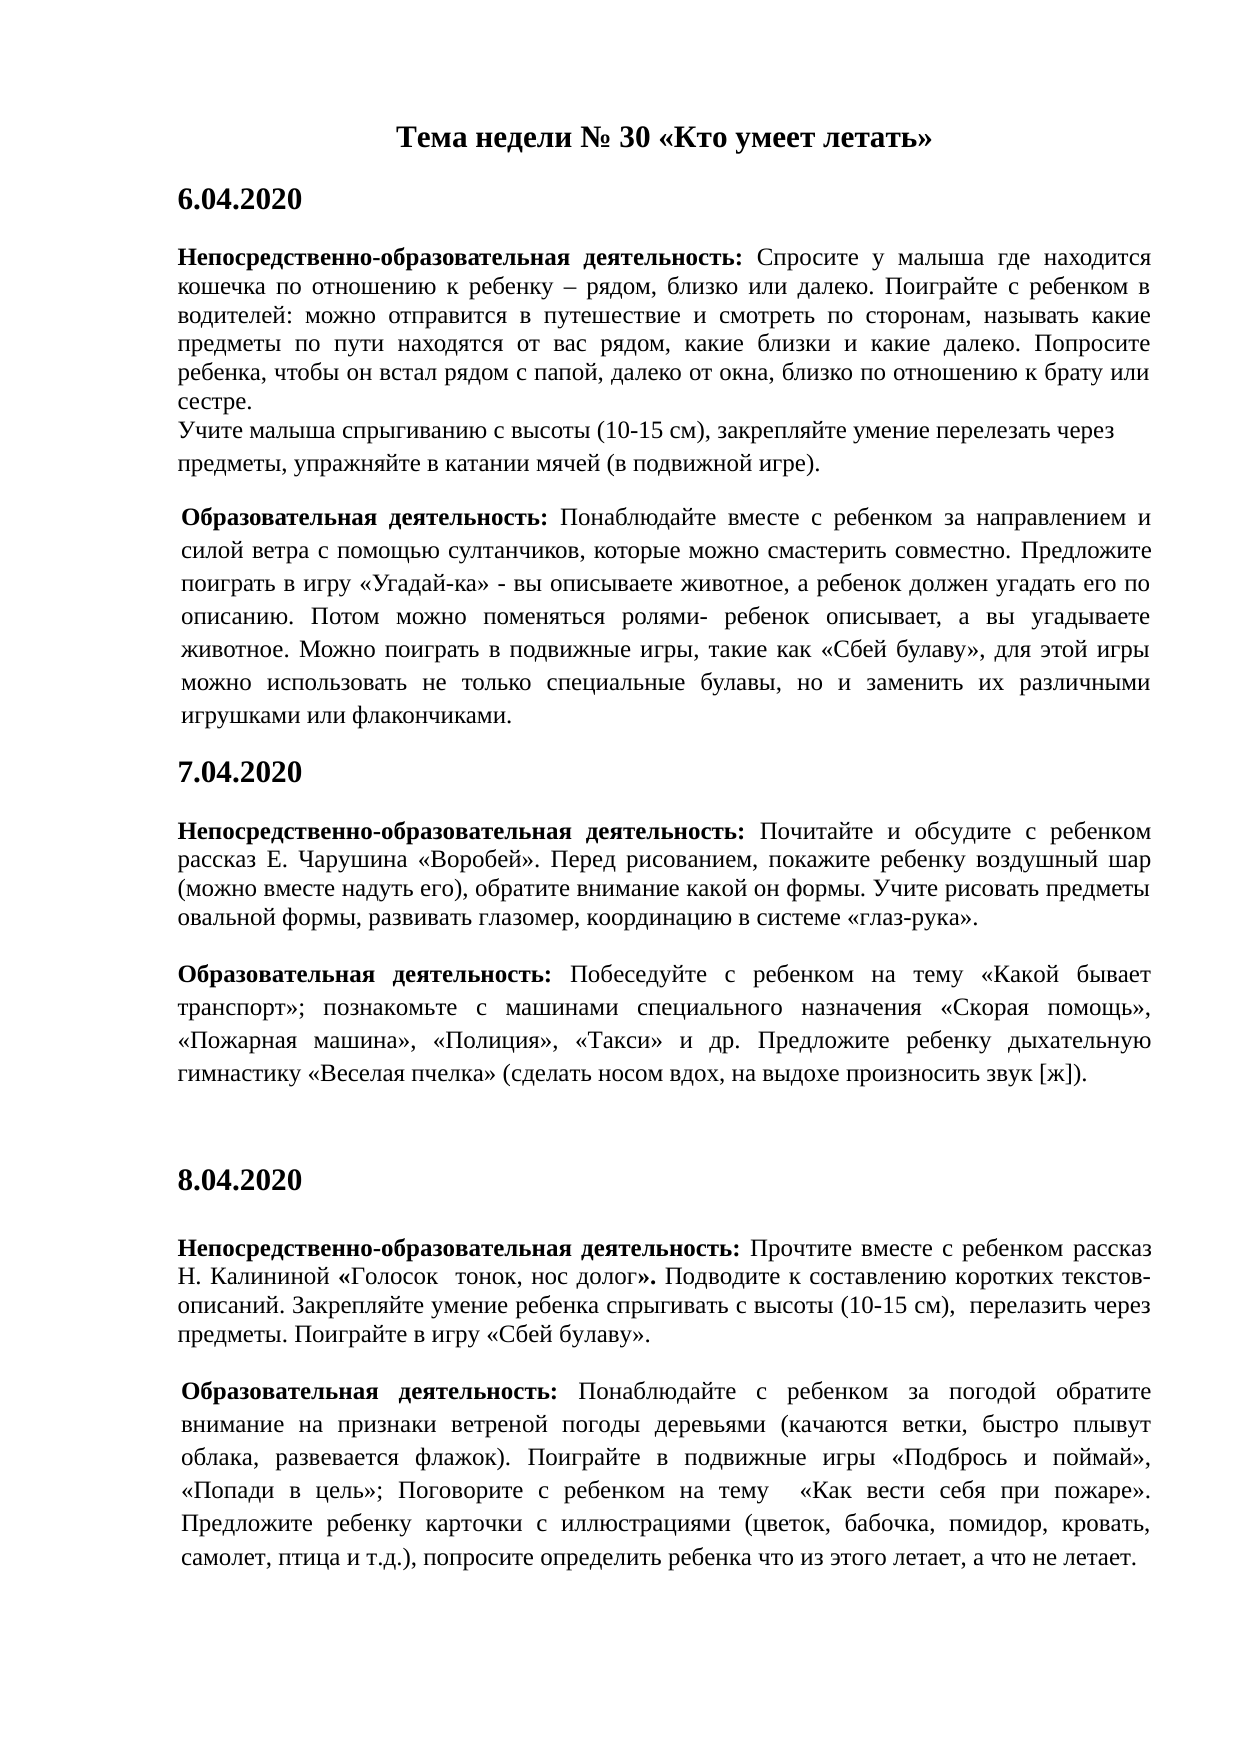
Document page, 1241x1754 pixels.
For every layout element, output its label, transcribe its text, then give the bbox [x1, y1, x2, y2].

text 6.04.2020 [177, 180, 1152, 216]
text Тема недели № 30 «Кто умеет летать» [177, 118, 1152, 154]
text Учите малыша спрыгиванию с высоты (10-15 см), закрепляйте умение перелезать через предметы, упражняйте в катании мячей (в подвижной игре). [177, 415, 1152, 477]
text Непосредственно-образовательная деятельность: Прочтите вместе с ребенком рассказ Н. Калининой «Голосок тонок, нос долог». Подводите к составлению коротких текстов-описаний. Закрепляйте умение ребенка спрыгивать с высоты (10-15 см), перелазить через предметы. Поиграйте в игру «Сбей булаву». [177, 1233, 1152, 1348]
text Образовательная деятельность: Понаблюдайте вместе с ребенком за направлением и силой ветра с помощью султанчиков, которые можно смастерить совместно. Предложите поиграть в игру «Угадай-ка» - вы описываете животное, а ребенок должен угадать его по описанию. Потом можно поменяться ролями- ребенок описывает, а вы угадываете животное. Можно поиграть в подвижные игры, такие как «Сбей булаву», для этой игры можно использовать не только специальные булавы, но и заменить их различными игрушками или флакончиками. [181, 502, 1152, 728]
text Образовательная деятельность: Побеседуйте с ребенком на тему «Какой бывает транспорт»; познакомьте с машинами специального назначения «Скорая помощь», «Пожарная машина», «Полиция», «Такси» и др. Предложите ребенку дыхательную гимнастику «Веселая пчелка» (сделать носом вдох, на выдохе произносить звук [ж]). [177, 959, 1152, 1087]
text Образовательная деятельность: Понаблюдайте с ребенком за погодой обратите внимание на признаки ветреной погоды деревьями (качаются ветки, быстро плывут облака, развевается флажок). Поиграйте в подвижные игры «Подбрось и поймай», «Попади в цель»; Поговорите с ребенком на тему «Как вести себя при пожаре». Предложите ребенку карточки с иллюстрациями (цветок, бабочка, помидор, кровать, самолет, птица и т.д.), попросите определить ребенка что из этого летает, а что не летает. [181, 1376, 1152, 1570]
text Непосредственно-образовательная деятельность: Спросите у малыша где находится кошечка по отношению к ребенку – рядом, близко или далеко. Поиграйте с ребенком в водителей: можно отправится в путешествие и смотреть по сторонам, называть какие предметы по пути находятся от вас рядом, какие близки и какие далеко. Попросите ребенка, чтобы он встал рядом с папой, далеко от окна, близко по отношению к брату или сестре. [177, 242, 1152, 415]
text Непосредственно-образовательная деятельность: Почитайте и обсудите с ребенком рассказ Е. Чарушина «Воробей». Перед рисованием, покажите ребенку воздушный шар (можно вместе надуть его), обратите внимание какой он формы. Учите рисовать предметы овальной формы, развивать глазомер, координацию в системе «глаз-рука». [177, 816, 1152, 931]
text 8.04.2020 [177, 1161, 1152, 1197]
text 7.04.2020 [177, 754, 1152, 789]
